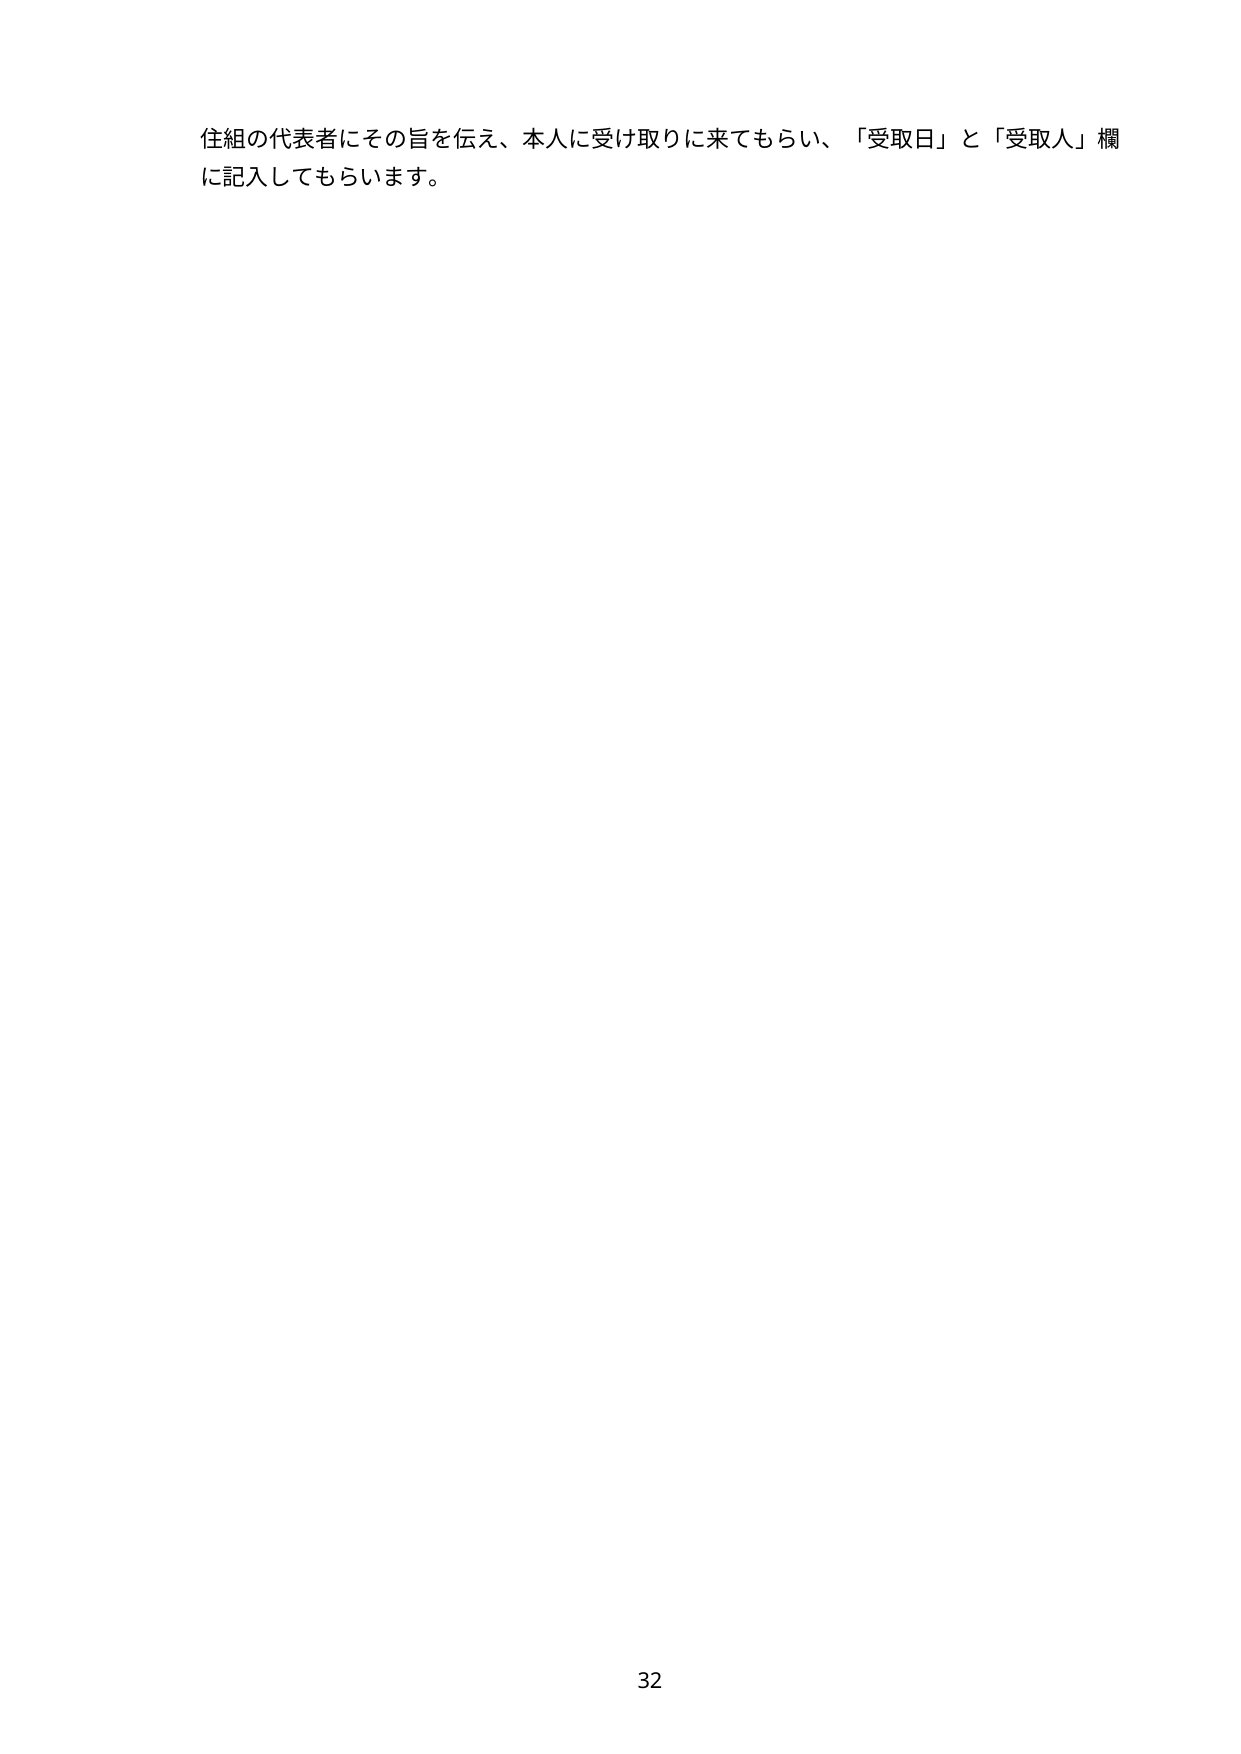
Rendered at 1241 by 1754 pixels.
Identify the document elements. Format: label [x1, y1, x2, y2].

text [177, 119, 1122, 194]
